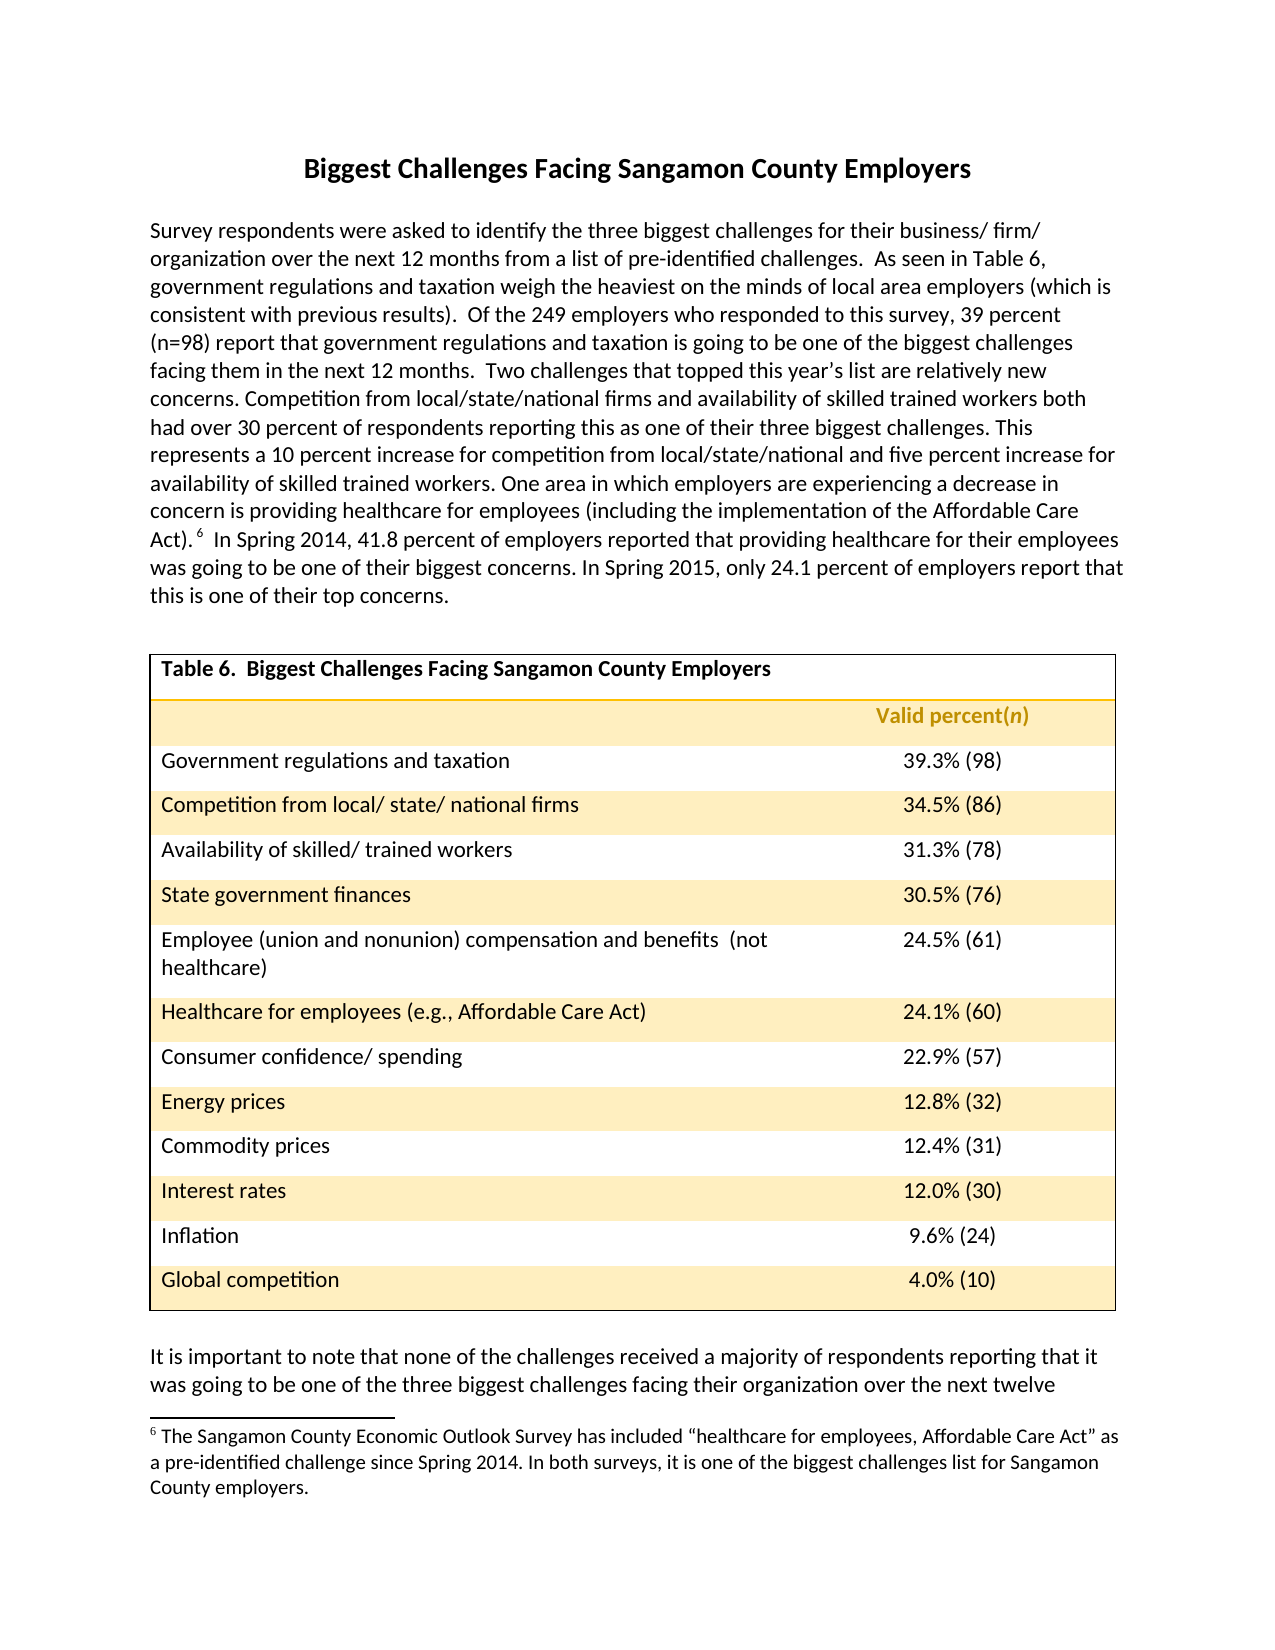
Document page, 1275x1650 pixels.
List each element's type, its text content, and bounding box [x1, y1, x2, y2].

table_cell Healthcare for employees (e.g., Affordable Care Act) [151, 998, 789, 1042]
table_cell 22.9% (57) [789, 1042, 1115, 1087]
table_cell Availability of skilled/ trained workers [151, 835, 789, 880]
table_cell 24.1% (60) [789, 998, 1115, 1042]
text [150, 1342, 1125, 1398]
table_cell 12.8% (32) [789, 1087, 1115, 1131]
table_cell Consumer confidence/ spending [151, 1042, 789, 1087]
table_cell State government finances [151, 880, 789, 925]
table_cell 31.3% (78) [789, 835, 1115, 880]
table_cell 34.5% (86) [789, 791, 1115, 835]
table_cell 4.0% (10) [789, 1266, 1115, 1310]
table_cell Inflation [151, 1221, 789, 1266]
table_cell Employee (union and nonunion) compensation and benefits (not healthcare) [151, 925, 789, 997]
table_cell Valid percent(n) [789, 701, 1115, 746]
table_cell Competition from local/ state/ national firms [151, 791, 789, 835]
table_cell 12.4% (31) [789, 1131, 1115, 1176]
table_cell 12.0% (30) [789, 1176, 1115, 1221]
table_header Table 6. Biggest Challenges Facing Sangamon County Employers [151, 655, 1115, 699]
table_cell Commodity prices [151, 1131, 789, 1176]
table_cell 24.5% (61) [789, 925, 1115, 997]
table_cell [151, 701, 789, 746]
table_cell Global competition [151, 1266, 789, 1310]
text Biggest Challenges Facing Sangamon County Employers [150, 150, 1125, 186]
table_cell 9.6% (24) [789, 1221, 1115, 1266]
table_cell Interest rates [151, 1176, 789, 1221]
table_cell 30.5% (76) [789, 880, 1115, 925]
table_cell Government regulations and taxation [151, 746, 789, 791]
table_cell 39.3% (98) [789, 746, 1115, 791]
text Survey respondents were asked to identify the three biggest challenges for their business/ firm/ organization over the next 12 months from a list of pre-identified challenges. As seen in Table 6, government regulations and taxation weigh the heaviest on the minds of local area employers (which is consistent with previous results). Of the 249 employers who responded to this survey, 39 percent (n=98) report that government regulations and taxation is going to be one of the biggest challenges facing them in the next 12 months. Two challenges that topped this year’s list are relatively new concerns. Competition from local/state/national firms and availability of skilled trained workers both had over 30 percent of respondents reporting this as one of their three biggest challenges. This represents a 10 percent increase for competition from local/state/national and five percent increase for availability of skilled trained workers. One area in which employers are experiencing a decrease in concern is providing healthcare for employees (including the implementation of the Affordable Care Act). In Spring 2014, 41.8 percent of employers reported that providing healthcare for their employees was going to be one of their biggest concerns. In Spring 2015, only 24.1 percent of employers report that this is one of their top concerns. [150, 216, 1125, 609]
table_cell Energy prices [151, 1087, 789, 1131]
